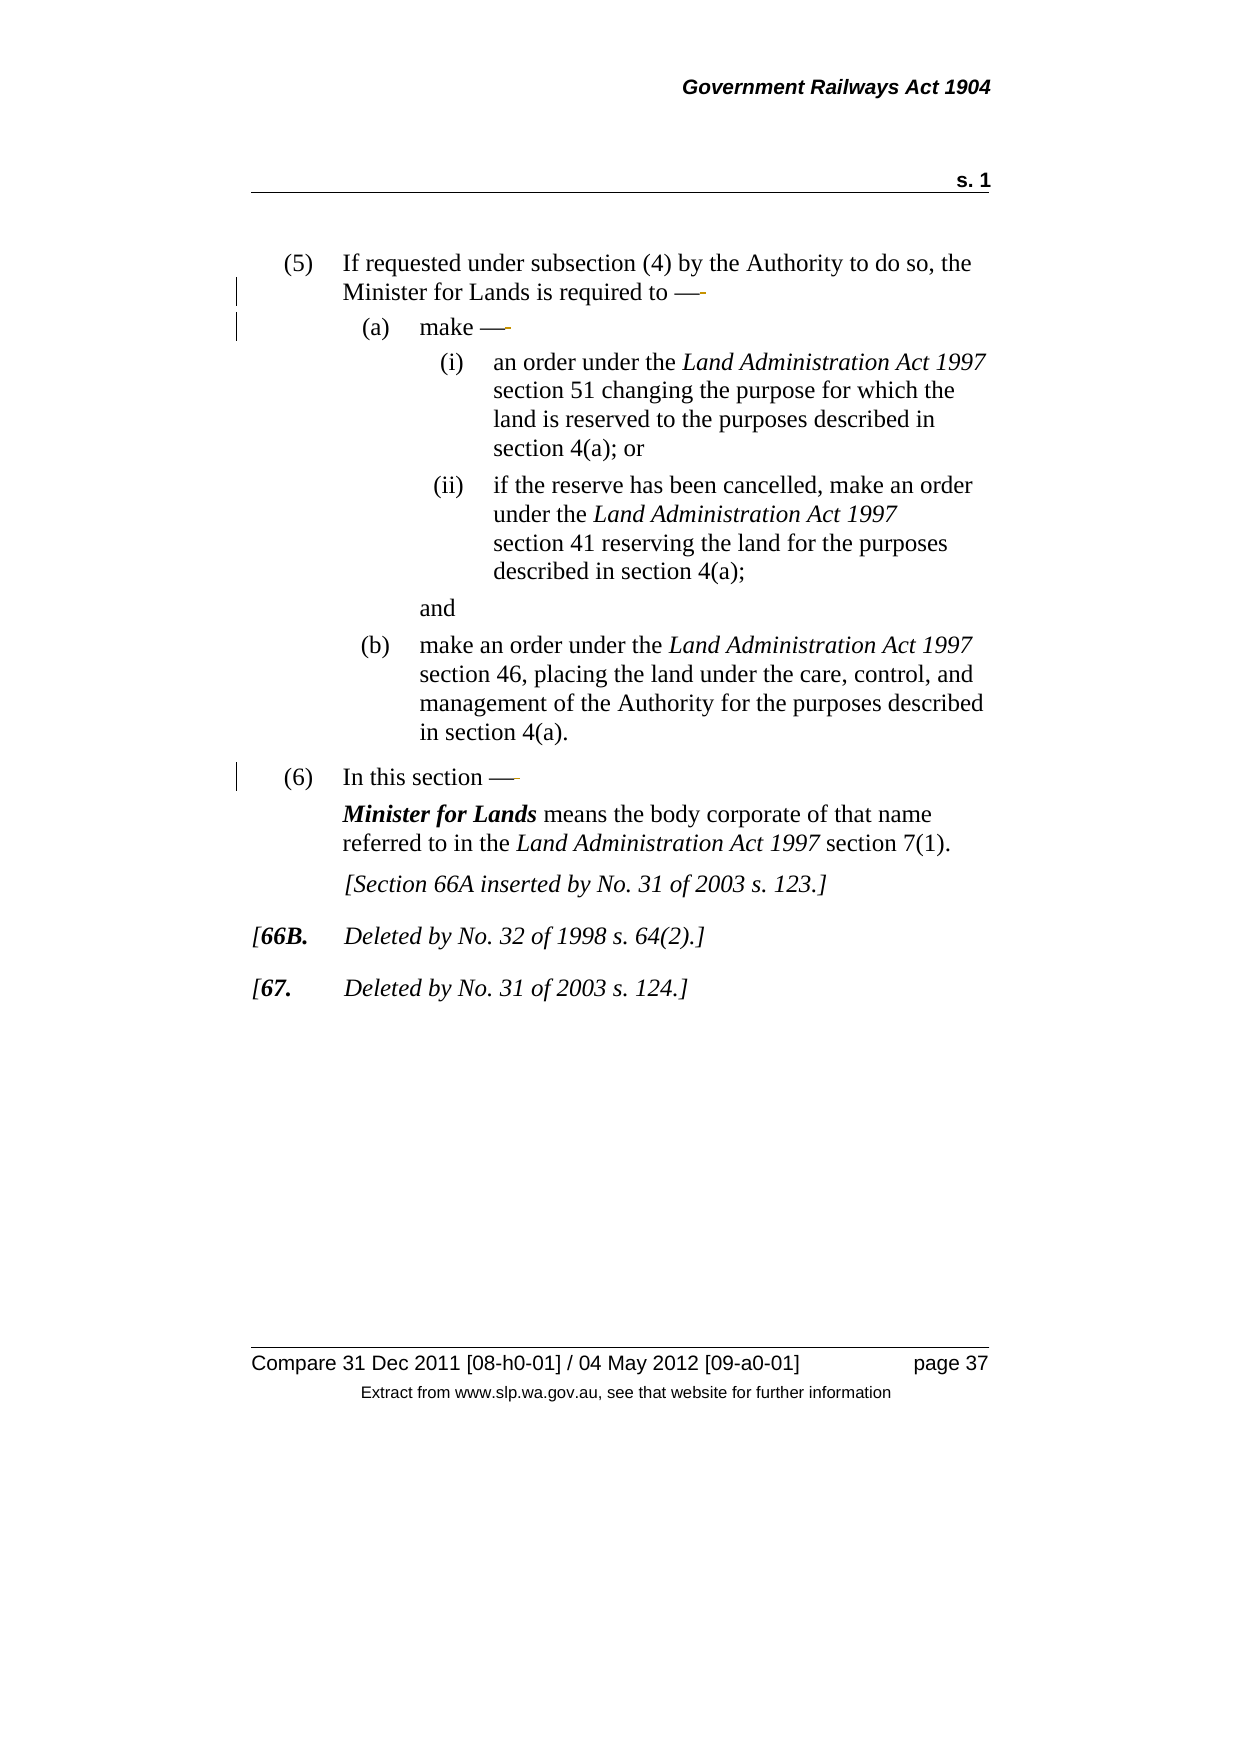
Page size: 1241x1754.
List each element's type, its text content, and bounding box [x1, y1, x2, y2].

text [67. Deleted by No. 31 of 2003 s. 124.] [251, 973, 989, 1001]
text (6) In this section — [251, 762, 989, 791]
text Minister for Lands means the body corporate of that name referred to in the Land Administration Act 1997 section 7(1). [251, 799, 989, 857]
text (ii) if the reserve has been cancelled, make an order under the Land Administration Act 1997 section 41 reserving the land for the purposes described in section 4(a); [251, 470, 989, 585]
text (b) make an order under the Land Administration Act 1997 section 46, placing the land under the care, control, and management of the Authority for the purposes described in section 4(a). [251, 631, 989, 746]
text (5) If requested under subsection (4) by the Authority to do so, the Minister for Lands is required to — [251, 248, 989, 306]
text [66B. Deleted by No. 32 of 1998 s. 64(2).] [251, 921, 989, 950]
text [Section 66A inserted by No. 31 of 2003 s. 123.] [251, 869, 989, 898]
text (a) make — [251, 312, 989, 341]
text (i) an order under the Land Administration Act 1997 section 51 changing the purpose for which the land is reserved to the purposes described in section 4(a); or [251, 347, 989, 462]
text and [251, 593, 989, 622]
